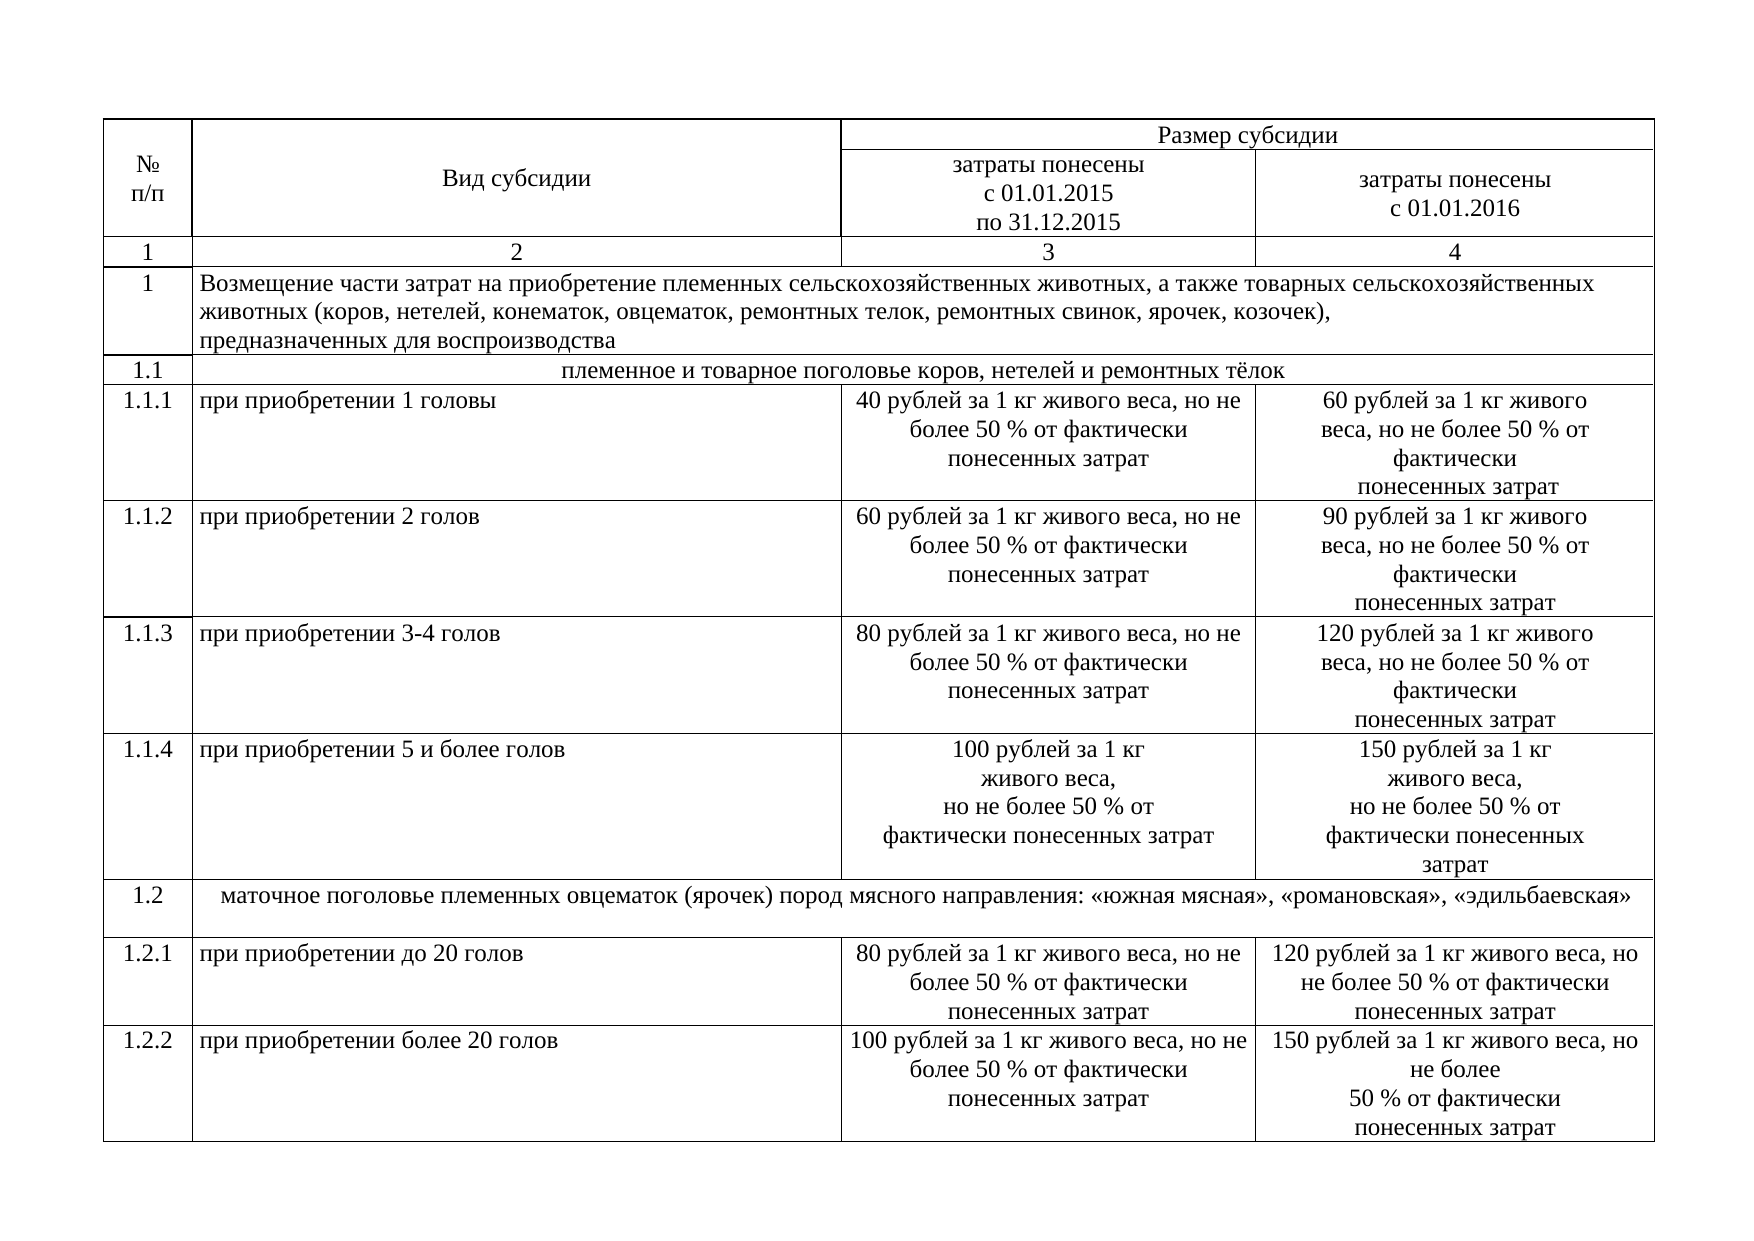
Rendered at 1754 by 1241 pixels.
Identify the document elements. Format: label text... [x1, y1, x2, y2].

table_cell при приобретении более 20 голов [193, 1026, 841, 1141]
table_cell 1.1.3 [104, 618, 192, 733]
table_cell 1.1.2 [104, 501, 192, 616]
table_cell при приобретении 3-4 голов [193, 617, 841, 733]
table_cell 100 рублей за живого веса, но не более 50 % от фактически понесенных затрат [842, 734, 1255, 879]
table_cell затраты понесены с 01.01.2015 по 31.12.2015 [842, 150, 1255, 236]
table_cell 120 рублей за живого веса, но не более 50 % от фактически понесенных затрат [1256, 937, 1654, 1024]
table_cell 3 [842, 237, 1255, 266]
table_cell 1.1.1 [104, 385, 192, 500]
table_cell 1 [104, 237, 192, 266]
table_cell при приобретении 5 и более голов [193, 734, 841, 879]
table_header Размер субсидии [842, 120, 1654, 148]
table_cell 1.1 [104, 356, 192, 384]
table_cell Возмещение части затрат на приобретение племенных сельскохозяйственных животных, а также товарных сельскохозяйственных животных (коров, нетелей, конематок, овцематок, ремонтных телок, ремонтных свинок, ярочек, козочек), предназначенных для воспроизводства [193, 266, 1654, 354]
table_cell 100 рублей за живого веса, но не более 50 % от фактически понесенных затрат [842, 1026, 1255, 1141]
table_cell 80 рублей за живого веса, но не более 50 % от фактически понесенных затрат [842, 617, 1255, 733]
table_cell 1.1.4 [104, 734, 192, 879]
table_cell при приобретении 1 головы [193, 385, 841, 500]
table_cell 120 рублей за 1 кг живого веса, но не более 50 % от фактически понесенных затрат [1256, 616, 1654, 733]
table_cell 1.2.1 [104, 938, 192, 1024]
table_cell затраты понесены с 01.01.2016 [1256, 149, 1654, 236]
table_cell маточное поголовье племенных овцематок (ярочек) пород мясного направления: «южная мясная», «романовская», «эдильбаевская» [193, 879, 1654, 937]
table_cell 80 рублей за живого веса, но не более 50 % от фактически понесенных затрат [842, 938, 1255, 1024]
table_cell 60 рублей за 1 кг живого веса, но не более 50 % от фактически понесенных затрат [1256, 384, 1654, 500]
table_cell при приобретении 2 голов [193, 501, 841, 616]
table_header Вид субсидии [193, 120, 840, 236]
table_cell 1.2.2 [104, 1026, 192, 1141]
table_cell 1.2 [104, 880, 192, 937]
table_cell 150 рублей за живого веса, но не более 50 % от фактически понесенных затрат [1256, 1025, 1654, 1141]
table_cell 1 [104, 268, 192, 354]
table_cell 40 рублей за живого веса, но не более 50 % от фактически понесенных затрат [842, 385, 1255, 500]
table_cell 90 рублей за 1 кг живого веса, но не более 50 % от фактически понесенных затрат [1256, 500, 1654, 616]
table_header № п/п [104, 120, 191, 236]
table_cell при приобретении до 20 голов [193, 938, 841, 1024]
table_cell 2 [193, 237, 841, 266]
table_cell 150 рублей за 1 кг живого веса, но не более 50 % от фактически понесенных затрат [1256, 733, 1654, 879]
table_cell 60 рублей за живого веса, но не более 50 % от фактически понесенных затрат [842, 501, 1255, 616]
table_cell племенное и товарное поголовье коров, нетелей и ремонтных тёлок [193, 354, 1654, 384]
table_cell 4 [1256, 236, 1654, 266]
